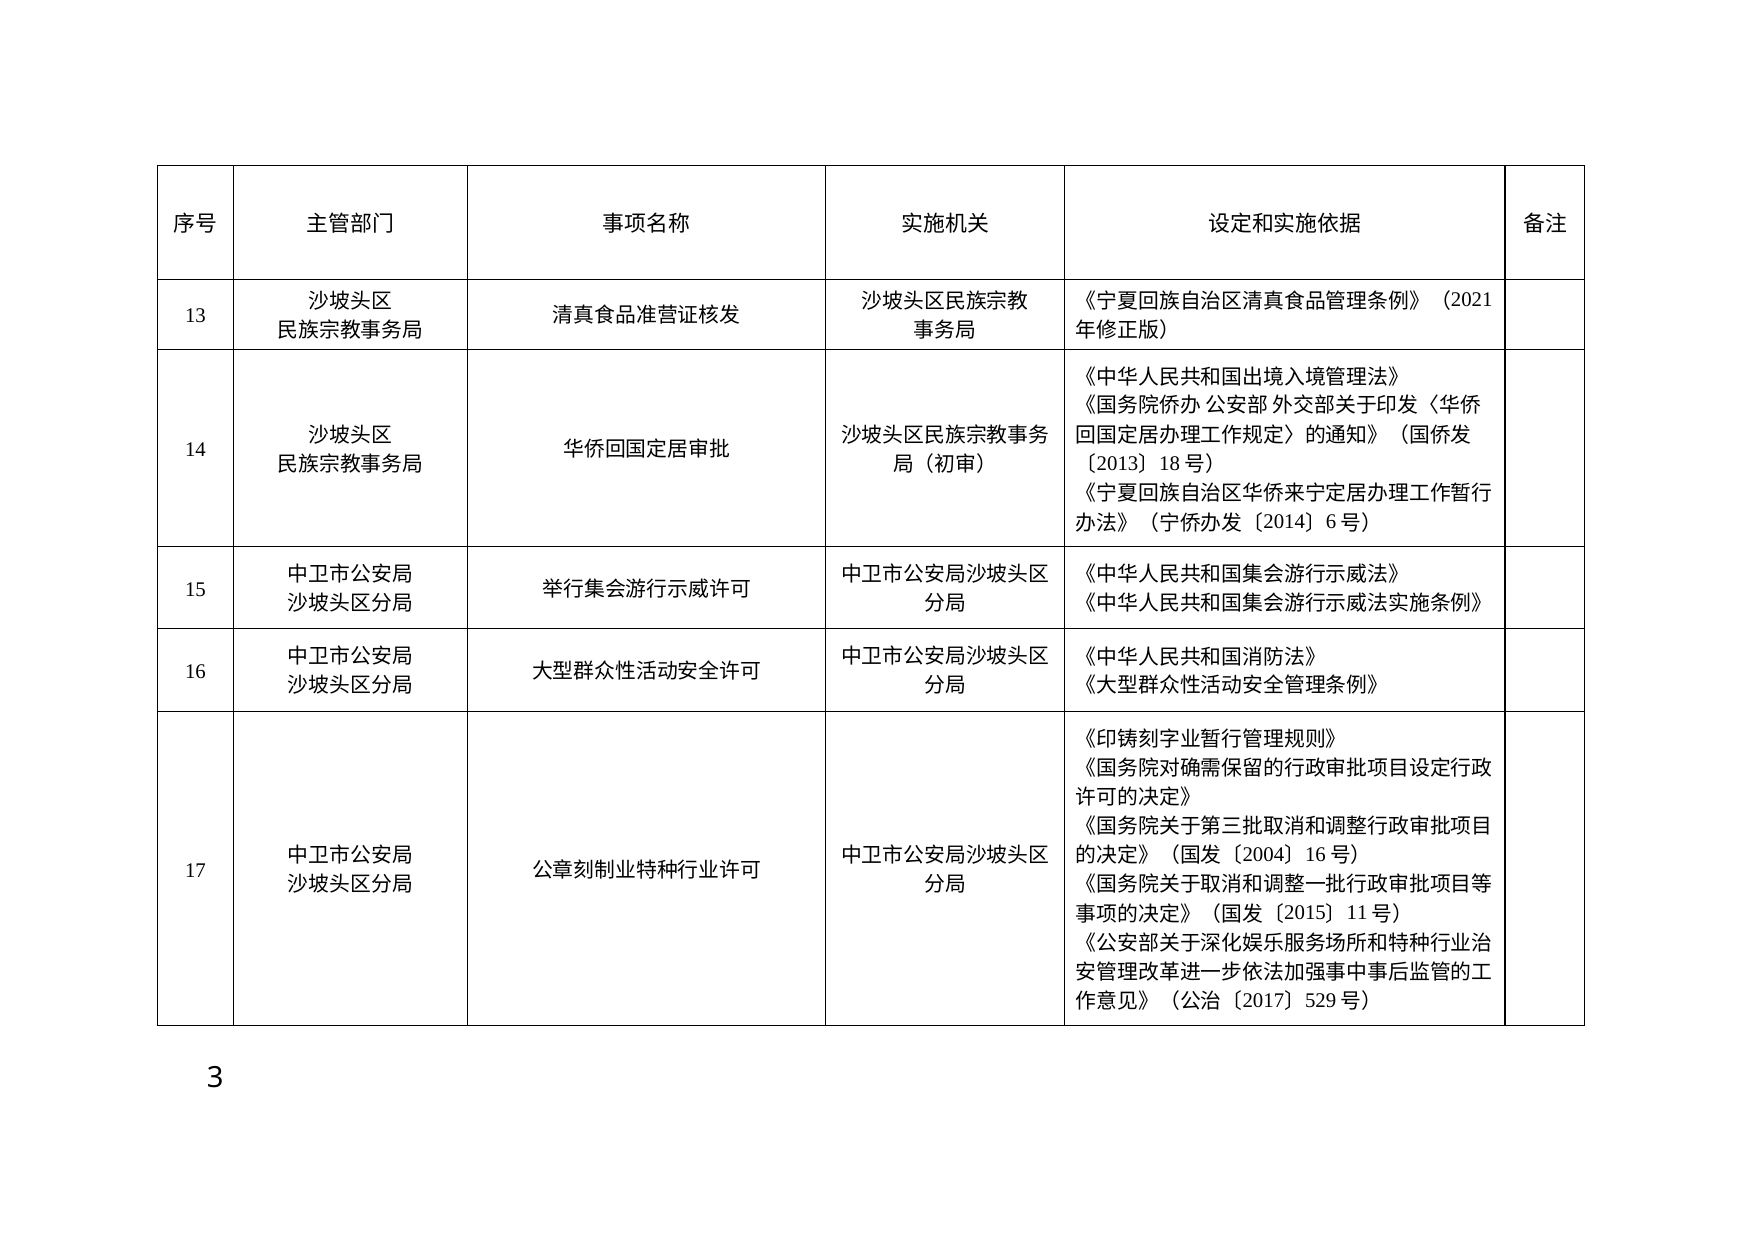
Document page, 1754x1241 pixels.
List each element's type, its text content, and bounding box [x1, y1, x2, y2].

table_cell 大型群众性活动安全许可 [468, 629, 825, 711]
table_cell 举行集会游行示威许可 [468, 547, 825, 628]
table_cell [1506, 629, 1584, 711]
table_cell 中卫市公安局沙坡头区分局 [826, 547, 1064, 628]
table_cell 15 [158, 547, 233, 628]
table_cell 《中华人民共和国消防法》 《大型群众性活动安全管理条例》 [1065, 629, 1504, 711]
table_cell 事项名称 [468, 166, 825, 278]
table_cell 16 [158, 629, 233, 711]
table_cell 沙坡头区 民族宗教事务局 [234, 280, 467, 349]
table_cell 《中华人民共和国出境入境管理法》 《国务院侨办 公安部 外交部关于印发〈华侨回国定居办理工作规定〉的通知》（国侨发〔2013〕18号） 《宁夏回族自治区华侨来宁定居办理工作暂行办法》（宁侨办发〔2014〕6号） [1065, 350, 1504, 546]
table_cell 《印铸刻字业暂行管理规则》 《国务院对确需保留的行政审批项目设定行政许可的决定》 《国务院关于第三批取消和调整行政审批项目的决定》（国发〔2004〕16号） 《国务院关于取消和调整一批行政审批项目等事项的决定》（国发〔2015〕11号） 《公安部关于深化娱乐服务场所和特种行业治安管理改革进一步依法加强事中事后监管的工作意见》（公治〔2017〕529号） [1065, 712, 1504, 1025]
table_cell [1506, 547, 1584, 628]
table_cell 实施机关 [826, 166, 1064, 278]
table_cell 14 [158, 350, 233, 546]
table_cell 《宁夏回族自治区清真食品管理条例》（2021年修正版） [1065, 280, 1504, 349]
table_cell 中卫市公安局 沙坡头区分局 [234, 712, 467, 1025]
table_cell 中卫市公安局 沙坡头区分局 [234, 629, 467, 711]
table_cell 沙坡头区民族宗教 事务局 [826, 280, 1064, 349]
table_cell [1506, 280, 1584, 349]
table_cell [1506, 350, 1584, 546]
table_cell 17 [158, 712, 233, 1025]
table_cell 中卫市公安局 沙坡头区分局 [234, 547, 467, 628]
table_cell 主管部门 [234, 166, 467, 278]
table_cell [1506, 712, 1584, 1025]
table_cell 《中华人民共和国集会游行示威法》 《中华人民共和国集会游行示威法实施条例》 [1065, 547, 1504, 628]
table_cell 备注 [1506, 166, 1584, 278]
table_cell 序号 [158, 166, 233, 278]
table_cell 华侨回国定居审批 [468, 350, 825, 546]
table_cell 中卫市公安局沙坡头区分局 [826, 629, 1064, 711]
table_cell 沙坡头区 民族宗教事务局 [234, 350, 467, 546]
table_cell 公章刻制业特种行业许可 [468, 712, 825, 1025]
table_cell 13 [158, 280, 233, 349]
table_cell 清真食品准营证核发 [468, 280, 825, 349]
table_cell 设定和实施依据 [1065, 166, 1504, 278]
table_cell 中卫市公安局沙坡头区分局 [826, 712, 1064, 1025]
table_cell 沙坡头区民族宗教事务局（初审） [826, 350, 1064, 546]
